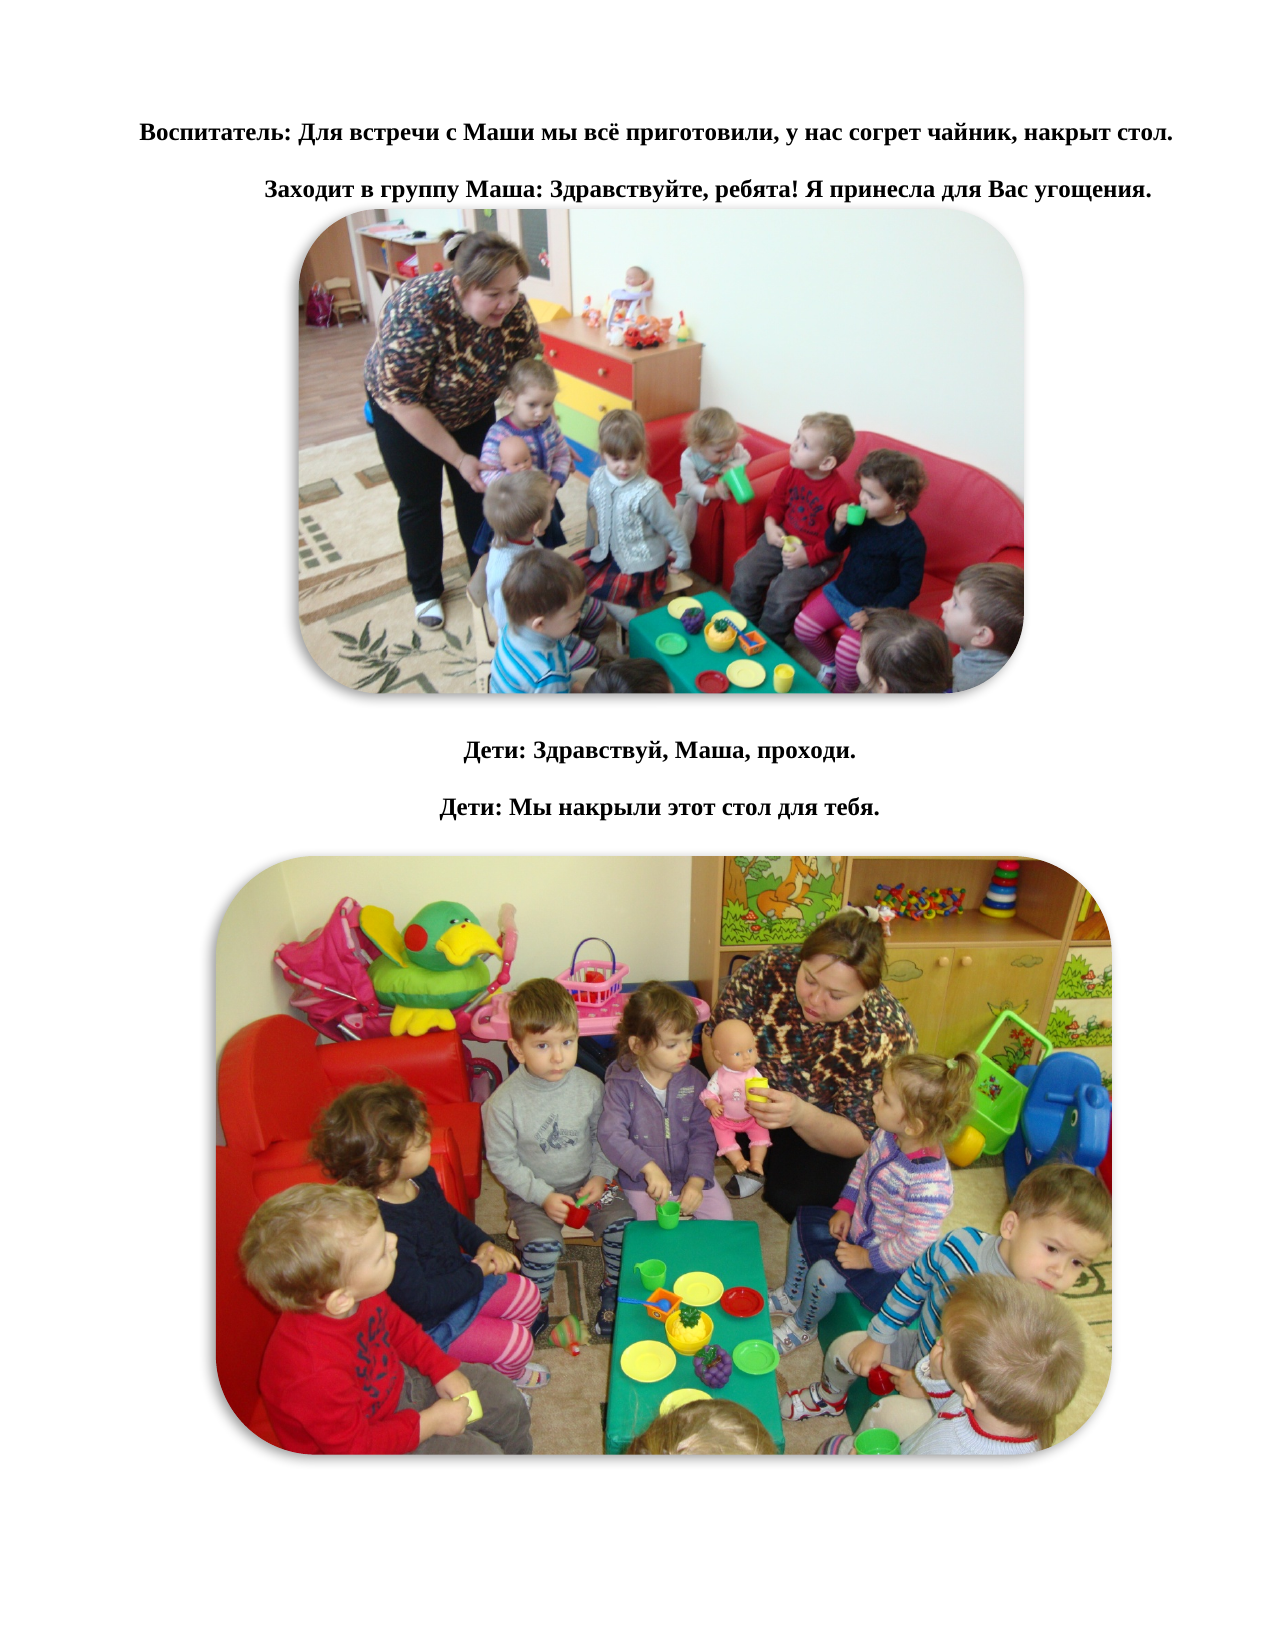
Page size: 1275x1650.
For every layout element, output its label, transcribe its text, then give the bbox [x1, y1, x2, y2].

picture [298, 209, 1024, 694]
text Воспитатель: Для встречи с Маши мы всё приготовили, у нас согрет чайник, накрыт стол. [133, 117, 1186, 145]
picture [215, 856, 1112, 1455]
text Заходит в группу Маша: Здравствуйте, ребята! Я принесла для Вас угощения. [133, 174, 1186, 203]
